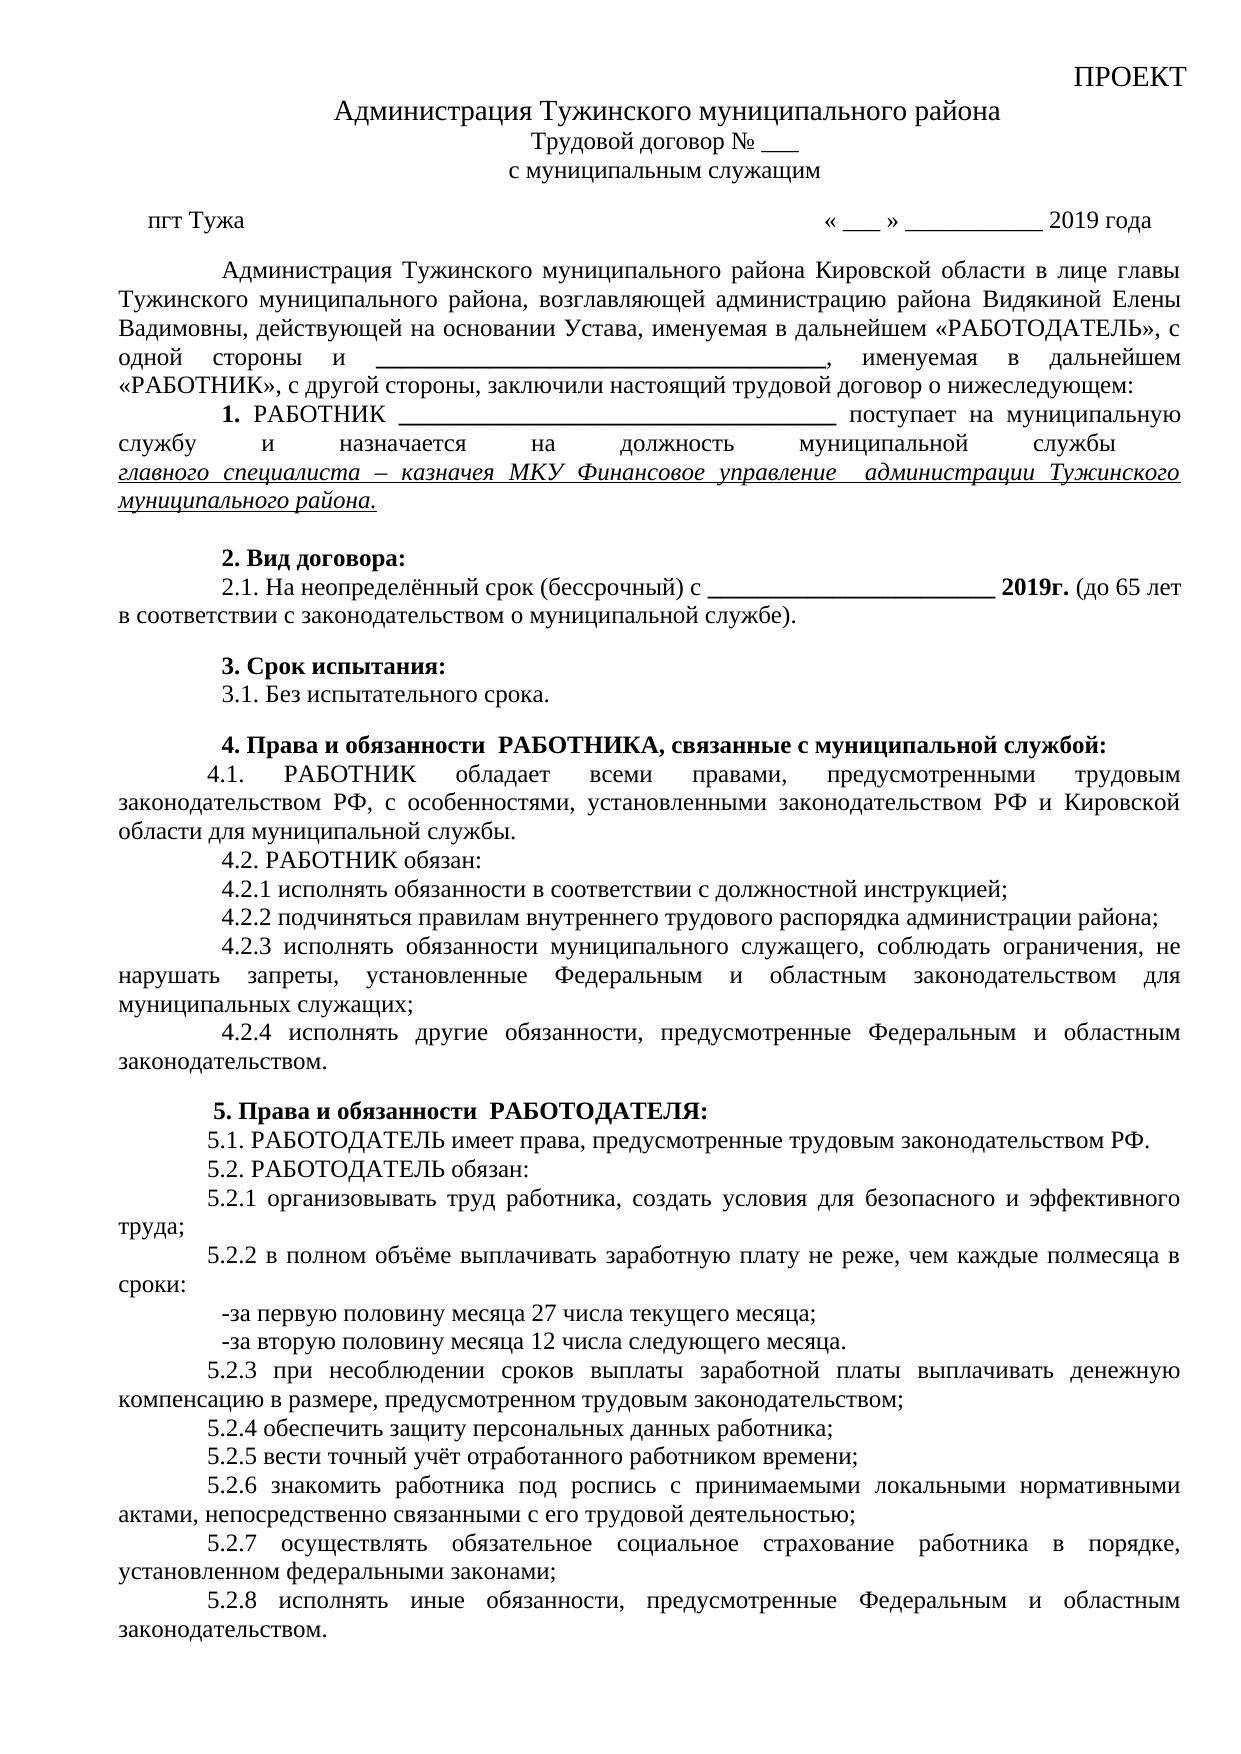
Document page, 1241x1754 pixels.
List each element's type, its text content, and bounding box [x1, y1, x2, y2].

text Трудовой договор № ___ [148, 126, 1181, 155]
text 5.2.4 обеспечить защиту персональных данных работника; [118, 1413, 1181, 1441]
text 3. Срок испытания: [118, 651, 1181, 679]
title Администрация Тужинского муниципального района [148, 93, 1187, 126]
text пгт Тужа « ___ » ___________ 2019 года [148, 205, 1240, 234]
text 3.1. Без испытательного срока. [118, 679, 1181, 708]
text 5.2.3 при несоблюдении сроков выплаты заработной платы выплачивать денежную компенсацию в размере, предусмотренном трудовым законодательством; [118, 1355, 1181, 1413]
text 5.2.6 знакомить работника под роспись с принимаемыми локальными нормативными актами, непосредственно связанными с его трудовой деятельностью; [118, 1470, 1181, 1528]
text 5. Права и обязанности РАБОТОДАТЕЛЯ: [118, 1096, 1181, 1125]
text 4.1. РАБОТНИК обладает всеми правами, предусмотренными трудовым законодательством РФ, с особенностями, установленными законодательством РФ и Кировской области для муниципальной службы. [118, 759, 1181, 845]
text 2. Вид договора: [118, 543, 1181, 572]
text 4.2.1 исполнять обязанности в соответствии с должностной инструкцией; [118, 874, 1181, 902]
text -за вторую половину месяца 12 числа следующего месяца. [118, 1326, 1181, 1355]
text 5.1. РАБОТОДАТЕЛЬ имеет права, предусмотренные трудовым законодательством РФ. [118, 1125, 1181, 1154]
text 2.1. На неопределённый срок (бессрочный) с _______________________ 2019г. (до 65 лет в соответствии с законодательством о муниципальной службе). [118, 572, 1181, 629]
text 4. Права и обязанности РАБОТНИКА, связанные с муниципальной службой: [118, 730, 1181, 759]
text 5.2. РАБОТОДАТЕЛЬ обязан: [118, 1154, 1181, 1183]
text Администрация Тужинского муниципального района Кировской области в лице главы Тужинского муниципального района, возглавляющей администрацию района Видякиной Елены Вадимовны, действующей на основании Устава, именуемая в дальнейшем «РАБОТОДАТЕЛЬ», с одной стороны и ____________________________________, именуемая в дальнейшем «РАБОТНИК», с другой стороны, заключили настоящий трудовой договор о нижеследующем: [118, 256, 1181, 399]
text с муниципальным служащим [148, 155, 1181, 184]
text 4.2.2 подчиняться правилам внутреннего трудового распорядка администрации района; [118, 902, 1181, 931]
text 5.2.2 в полном объёме выплачивать заработную плату не реже, чем каждые полмесяца в сроки: [118, 1240, 1181, 1298]
text 4.2.4 исполнять другие обязанности, предусмотренные Федеральным и областным законодательством. [118, 1017, 1181, 1075]
text 5.2.1 организовывать труд работника, создать условия для безопасного и эффективного труда; [118, 1183, 1181, 1240]
text 5.2.7 осуществлять обязательное социальное страхование работника в порядке, установленном федеральными законами; [118, 1528, 1181, 1585]
text 5.2.8 исполнять иные обязанности, предусмотренные Федеральным и областным законодательством. [118, 1585, 1181, 1643]
text 1. РАБОТНИК ___________________________________ поступает на муниципальную службу и назначается на должность муниципальной службы главного специалиста – казначея МКУ Финансовое управление администрации Тужинского муниципального района. [118, 399, 1181, 482]
text -за первую половину месяца 27 числа текущего месяца; [118, 1298, 1181, 1326]
text 5.2.5 вести точный учёт отработанного работником времени; [118, 1441, 1181, 1470]
text 1. РАБОТНИК ___________________________________ поступает на муниципальную службу и назначается на должность муниципальной службы главного специалиста – казначея МКУ Финансовое управление администрации Тужинского муниципального района. [118, 483, 1181, 514]
title ПРОЕКТ [148, 59, 1187, 93]
text 4.2. РАБОТНИК обязан: [118, 845, 1181, 874]
text 4.2.3 исполнять обязанности муниципального служащего, соблюдать ограничения, не нарушать запреты, установленные Федеральным и областным законодательством для муниципальных служащих; [118, 931, 1181, 1017]
